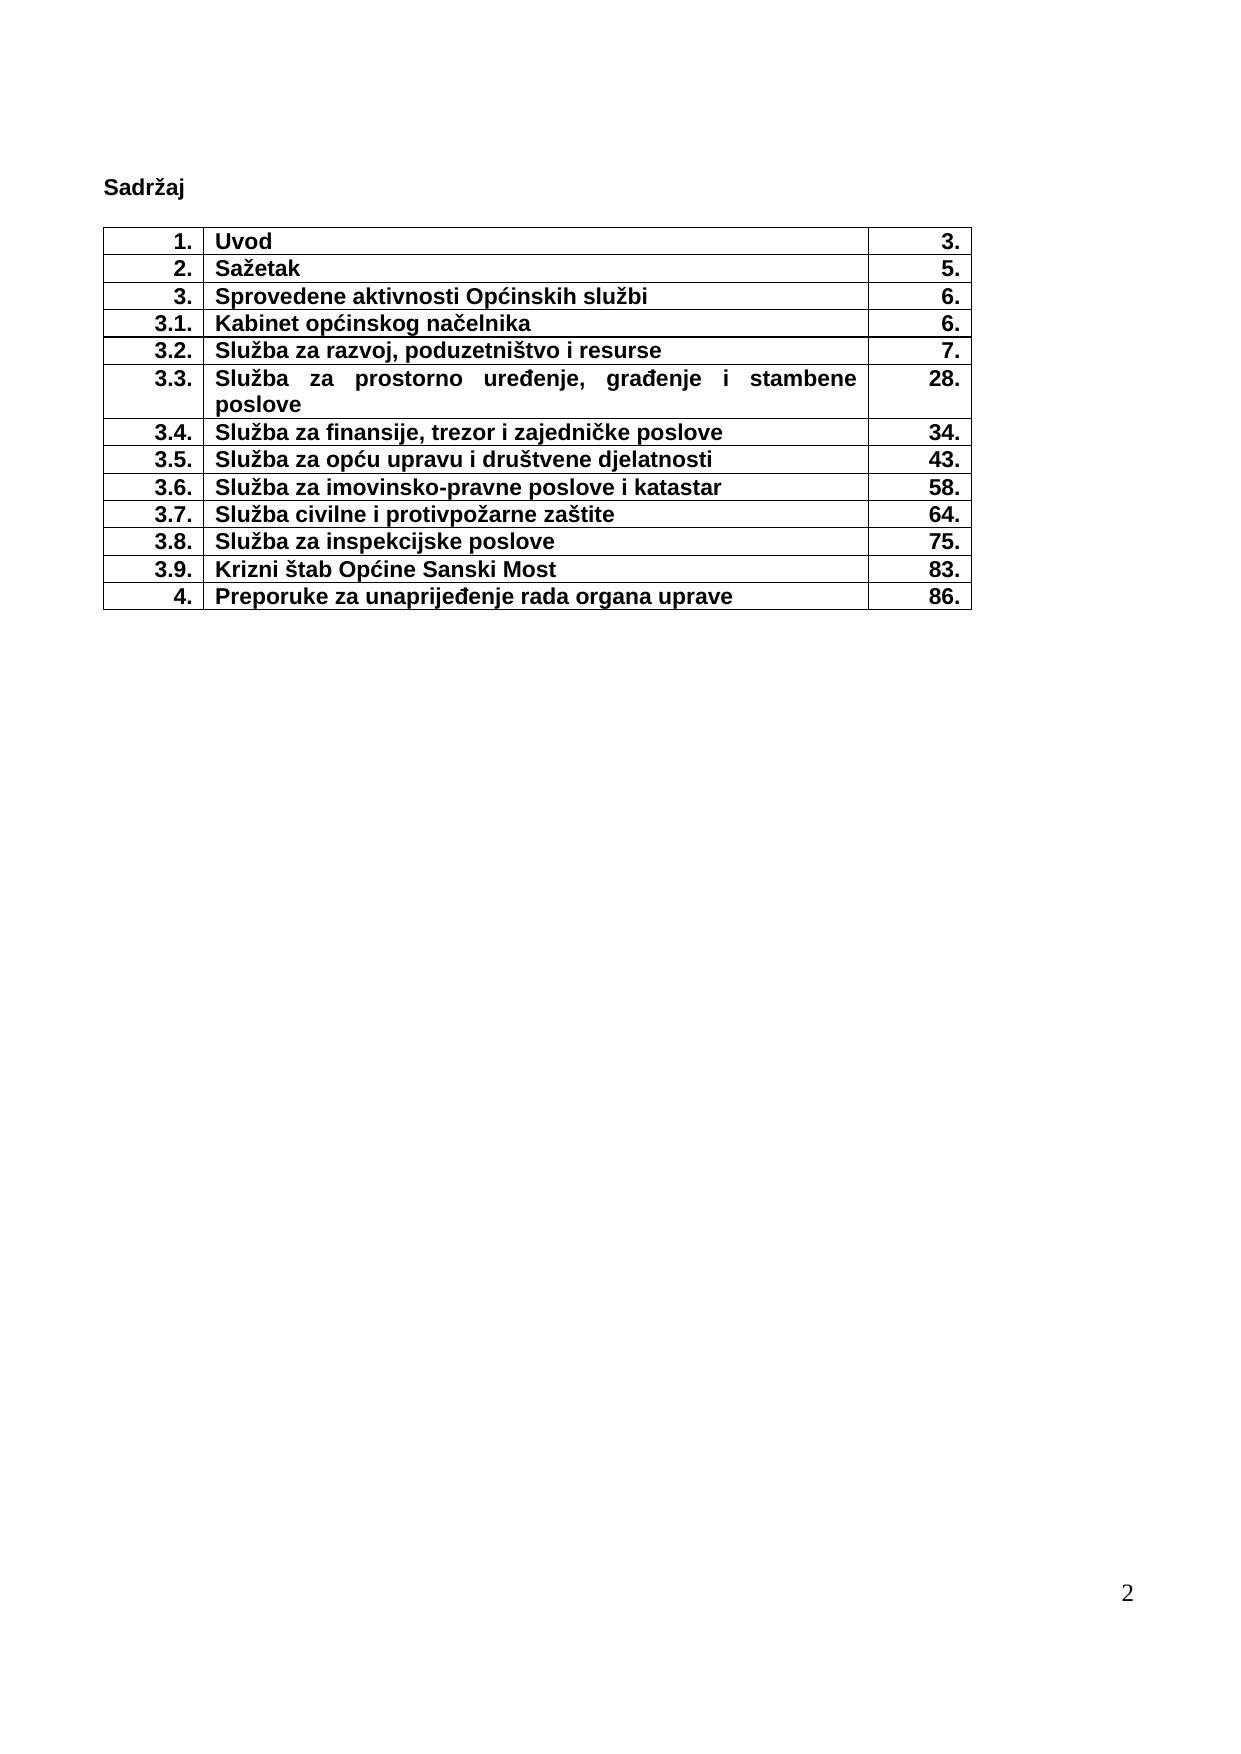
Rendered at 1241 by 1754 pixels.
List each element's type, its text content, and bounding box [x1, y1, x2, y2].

table_cell 4. [104, 583, 203, 609]
table_cell 58. [869, 474, 971, 500]
table_cell Služba za imovinsko-pravne poslove i katastar [204, 474, 868, 500]
table_cell 3.5. [104, 446, 203, 472]
table_header 3. [869, 228, 971, 254]
table_cell 75. [869, 528, 971, 554]
table_cell 3.6. [104, 474, 203, 500]
table_header 1. [104, 228, 203, 254]
table_cell Služba civilne i protivpožarne zaštite [204, 501, 868, 527]
text Sadržaj [103, 174, 1134, 201]
table_cell 3. [104, 283, 203, 309]
table_cell Služba za opću upravu i društvene djelatnosti [204, 446, 868, 472]
table_cell 6. [869, 310, 971, 336]
table_cell 3.9. [104, 556, 203, 582]
table_cell Služba za prostorno uređenje, građenje i stambene poslove [204, 365, 868, 418]
table_cell 3.7. [104, 501, 203, 527]
table_cell 34. [869, 419, 971, 445]
table_cell Sažetak [204, 255, 868, 282]
table_cell 86. [869, 583, 971, 609]
table_cell 83. [869, 556, 971, 582]
table_cell 3.1. [104, 310, 203, 336]
table_cell 28. [869, 365, 971, 418]
table_cell 3.4. [104, 419, 203, 445]
table_cell 6. [869, 283, 971, 309]
table_cell Sprovedene aktivnosti Općinskih službi [204, 283, 868, 309]
table_cell 43. [869, 446, 971, 472]
table_cell 2. [104, 255, 203, 282]
table_header Uvod [204, 228, 868, 254]
table_cell Preporuke za unaprijeđenje rada organa uprave [204, 583, 868, 609]
table_cell Služba za inspekcijske poslove [204, 528, 868, 554]
table_cell 64. [869, 501, 971, 527]
table_cell Služba za finansije, trezor i zajedničke poslove [204, 419, 868, 445]
table_cell Služba za razvoj, poduzetništvo i resurse [204, 338, 868, 364]
table_cell 3.3. [104, 365, 203, 418]
table_cell Krizni štab Općine Sanski Most [204, 556, 868, 582]
table_cell 3.2. [104, 338, 203, 364]
table_cell 5. [869, 255, 971, 282]
table_cell 3.8. [104, 528, 203, 554]
table_cell Kabinet općinskog načelnika [204, 310, 868, 336]
table_cell 7. [869, 338, 971, 364]
